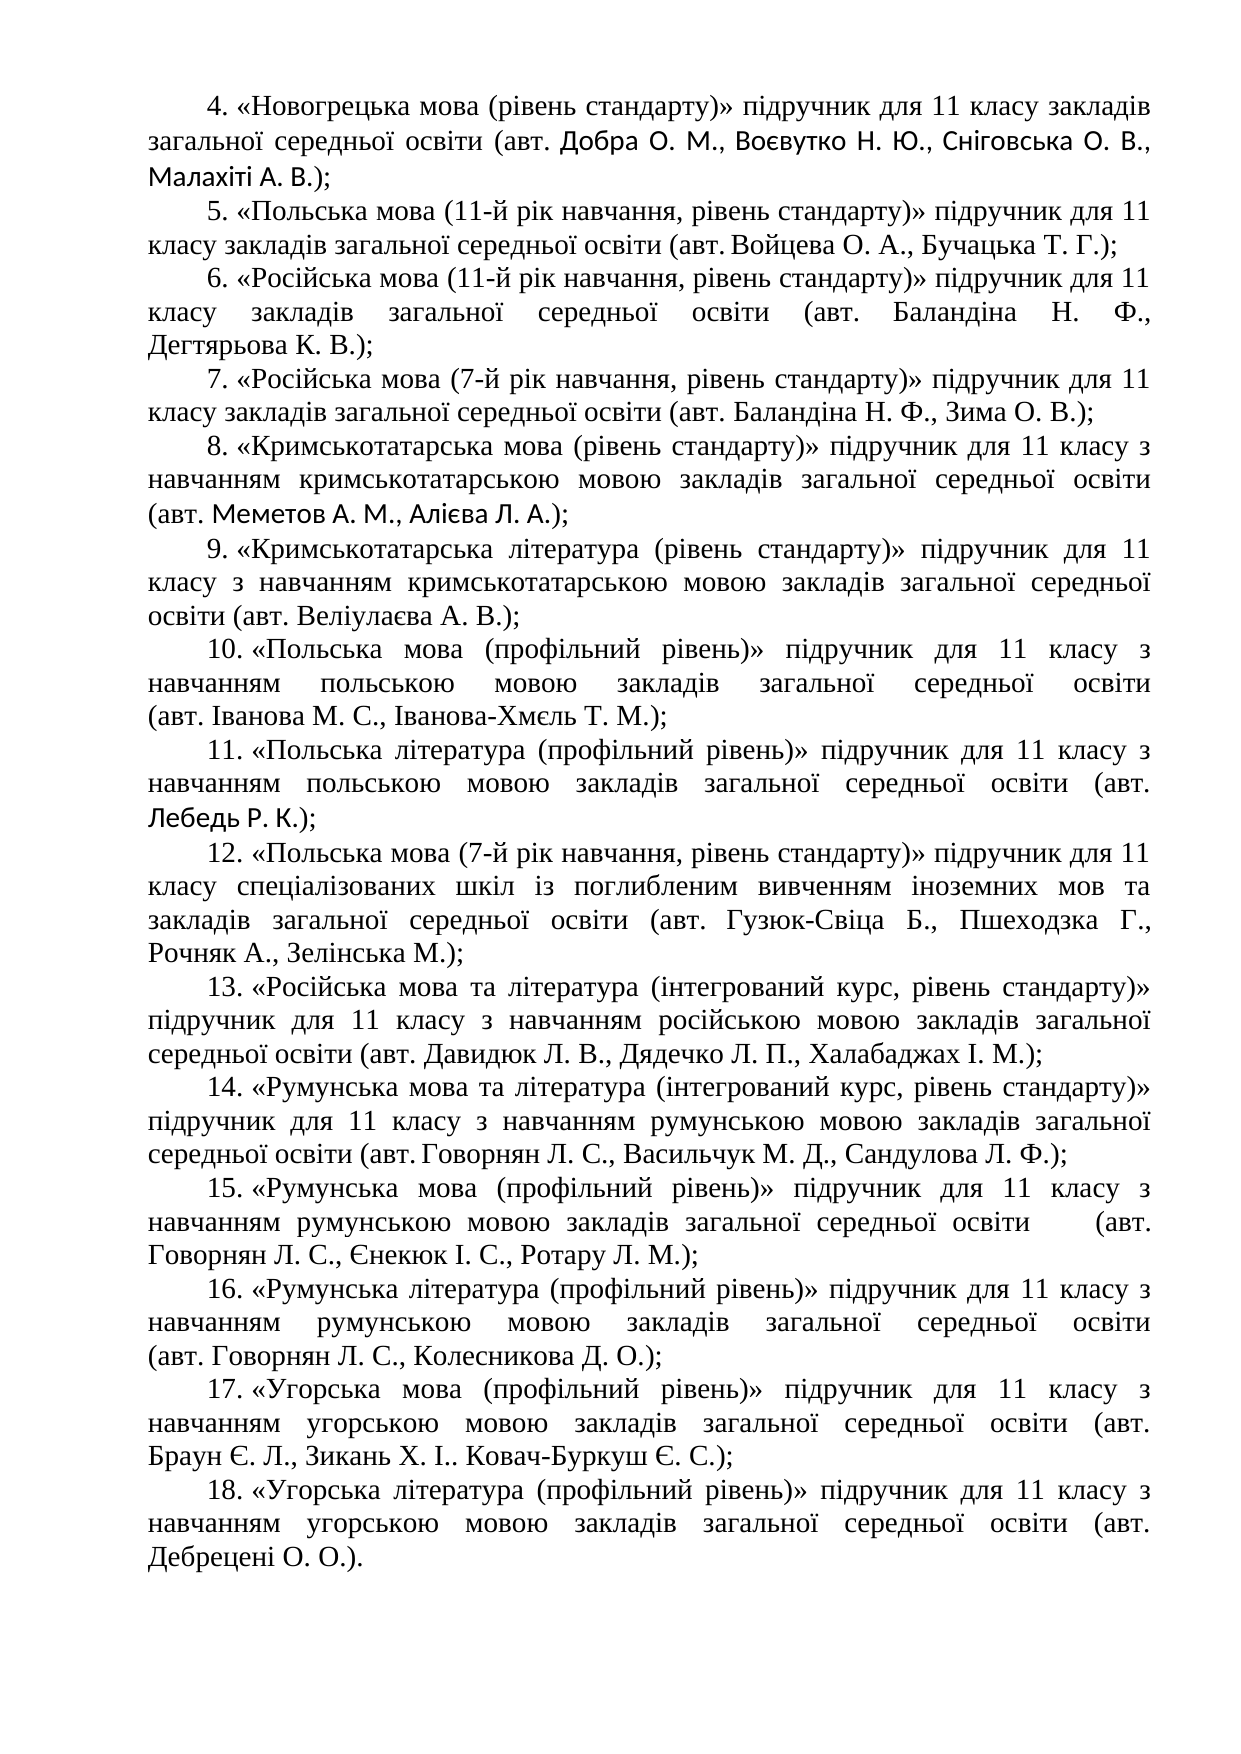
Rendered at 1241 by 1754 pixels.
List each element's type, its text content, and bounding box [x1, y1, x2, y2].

list «Російська мова (11-й рік навчання, рівень стандарту)» підручник для 11 класу закладів загальної середньої освіти (авт. Баландіна Н. Ф., Дегтярьова К. В.); [148, 260, 1152, 361]
list «Кримськотатарська мова (рівень стандарту)» підручник для 11 класу з навчанням кримськотатарською мовою закладів загальної середньої освіти (авт. Меметов А. М., Алієва Л. А.); [148, 428, 1152, 531]
list «Румунська мова (профільний рівень)» підручник для 11 класу з навчанням румунською мовою закладів загальної середньої освіти (авт. Говорнян Л. С., Єнекюк І. С., Ротару Л. М.); [148, 1170, 1152, 1271]
list «Кримськотатарська література (рівень стандарту)» підручник для 11 класу з навчанням кримськотатарською мовою закладів загальної середньої освіти (авт. Веліулаєва А. В.); [148, 531, 1152, 631]
list «Російська мова (7-й рік навчання, рівень стандарту)» підручник для 11 класу закладів загальної середньої освіти (авт. Баландіна Н. Ф., Зима О. В.); [148, 361, 1152, 428]
list «Польська мова (11-й рік навчання, рівень стандарту)» підручник для 11 класу закладів загальної середньої освіти (авт. Войцева О. А., Бучацька Т. Г.); [148, 193, 1152, 260]
list «Польська література (профільний рівень)» підручник для 11 класу з навчанням польською мовою закладів загальної середньої освіти (авт. Лебедь Р. К.); [148, 732, 1152, 835]
list «Новогрецька мова (рівень стандарту)» підручник для 11 класу закладів загальної середньої освіти (авт. Добра О. М., Воєвутко Н. Ю., Сніговська О. В., Малахіті А. В.); [148, 88, 1152, 193]
list «Російська мова та література (інтегрований курс, рівень стандарту)» підручник для 11 класу з навчанням російською мовою закладів загальної середньої освіти (авт. Давидюк Л. В., Дядечко Л. П., Халабаджах І. М.); [148, 969, 1152, 1069]
list «Польська мова (7-й рік навчання, рівень стандарту)» підручник для 11 класу спеціалізованих шкіл із поглибленим вивченням іноземних мов та закладів загальної середньої освіти (авт. Гузюк-Свіца Б., Пшеходзка Г., Рочняк А., Зелінська М.); [148, 835, 1152, 969]
list «Угорська мова (профільний рівень)» підручник для 11 класу з навчанням угорською мовою закладів загальної середньої освіти (авт. Браун Є. Л., Зикань Х. І.. Ковач-Буркуш Є. С.); [148, 1371, 1152, 1472]
list «Румунська література (профільний рівень)» підручник для 11 класу з навчанням румунською мовою закладів загальної середньої освіти (авт. Говорнян Л. С., Колесникова Д. О.); [148, 1271, 1152, 1371]
list «Угорська література (профільний рівень)» підручник для 11 класу з навчанням угорською мовою закладів загальної середньої освіти (авт. Дебрецені О. О.). [148, 1472, 1152, 1573]
list «Польська мова (профільний рівень)» підручник для 11 класу з навчанням польською мовою закладів загальної середньої освіти (авт. Іванова М. С., Іванова-Хмєль Т. М.); [148, 631, 1152, 732]
list «Румунська мова та література (інтегрований курс, рівень стандарту)» підручник для 11 класу з навчанням румунською мовою закладів загальної середньої освіти (авт. Говорнян Л. С., Васильчук М. Д., Сандулова Л. Ф.); [148, 1069, 1152, 1170]
